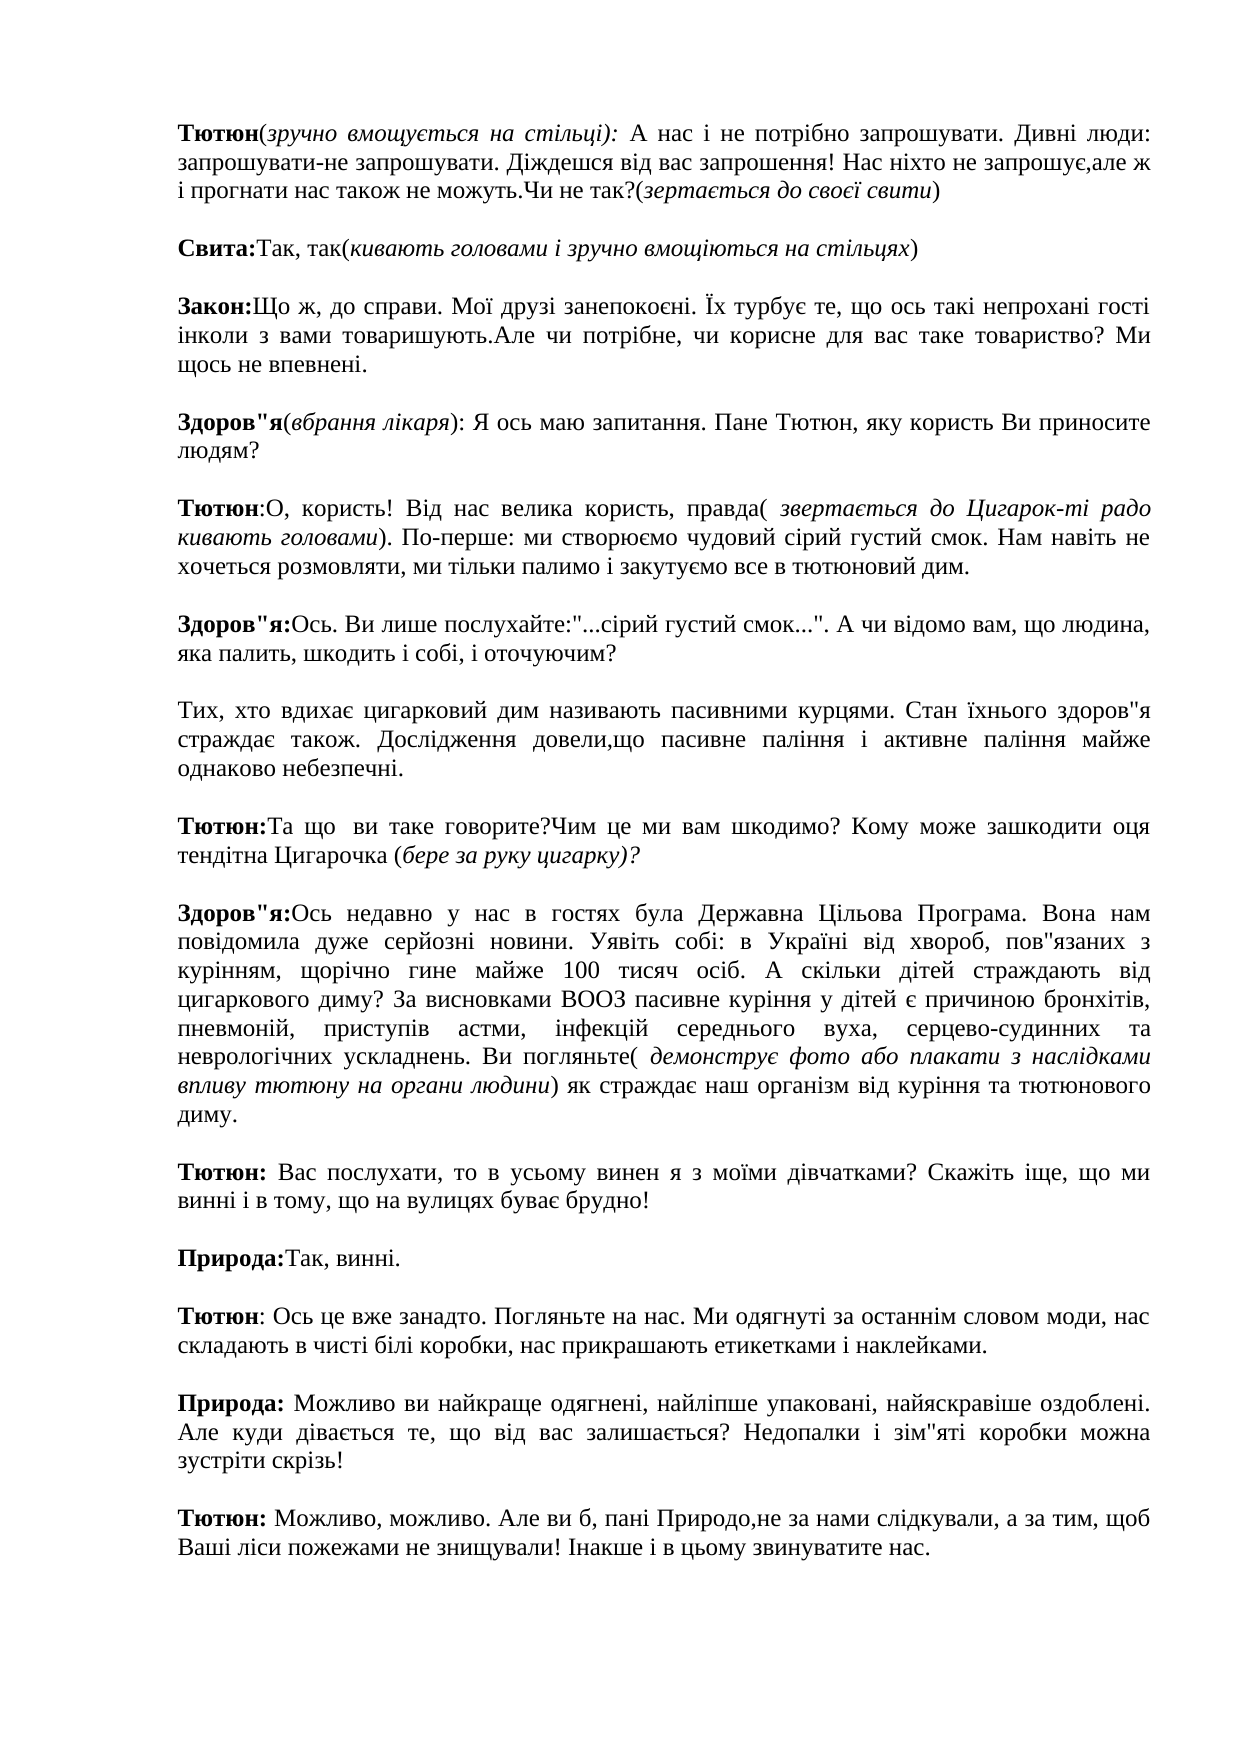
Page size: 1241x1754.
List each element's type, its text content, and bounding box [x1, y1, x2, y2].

text Свита:Так, так(кивають головами і зручно вмощіються на стільцях) [177, 233, 1152, 262]
text Тютюн: Ось це вже занадто. Погляньте на нас. Ми одягнуті за останнім словом моди, нас складають в чисті білі коробки, нас прикрашають етикетками і наклейками. [177, 1301, 1152, 1359]
text Природа: Можливо ви найкраще одягнені, найліпше упаковані, найяскравіше оздоблені. Але куди дівається те, що від вас залишається? Недопалки і зім"яті коробки можна зустріти скрізь! [177, 1388, 1152, 1474]
text Тютюн:Та що ви таке говорите?Чим це ми вам шкодимо? Кому може зашкодити оця тендітна Цигарочка (бере за руку цигарку)? [177, 811, 1152, 868]
text Тих, хто вдихає цигарковий дим називають пасивними курцями. Стан їхнього здоров"я страждає також. Дослідження довели,що пасивне паління і активне паління майже однаково небезпечні. [177, 696, 1152, 782]
text Тютюн:О, користь! Від нас велика користь, правда( звертається до Цигарок-ті радо кивають головами). По-перше: ми створюємо чудовий сірий густий смок. Нам навіть не хочеться розмовляти, ми тільки палимо і закутуємо все в тютюновий дим. [177, 493, 1152, 580]
text Тютюн: Вас послухати, то в усьому винен я з моїми дівчатками? Скажіть іще, що ми винні і в тому, що на вулицях буває брудно! [177, 1157, 1152, 1214]
text Тютюн(зручно вмощується на стільці): А нас і не потрібно запрошувати. Дивні люди: запрошувати-не запрошувати. Діждешся від вас запрошення! Нас ніхто не запрошує,але ж і прогнати нас також не можуть.Чи не так?(зертається до своєї свити) [177, 118, 1152, 204]
text Здоров"я:Ось. Ви лише послухайте:"...сірий густий смок...". А чи відомо вам, що людина, яка палить, шкодить і собі, і оточуючим? [177, 609, 1152, 666]
text Здоров"я(вбрання лікаря): Я ось маю запитання. Пане Тютюн, яку користь Ви приносите людям? [177, 407, 1152, 464]
text Здоров"я:Ось недавно у нас в гостях була Державна Цільова Програма. Вона нам повідомила дуже серйозні новини. Уявіть собі: в Україні від хвороб, пов"язаних з курінням, щорічно гине майже 100 тисяч осіб. А скільки дітей страждають від цигаркового диму? За висновками ВООЗ пасивне куріння у дітей є причиною бронхітів, пневмоній, приступів астми, інфекцій середнього вуха, серцево-судинних та неврологічних ускладнень. Ви погляньте( демонструє фото або плакати з наслідками впливу тютюну на органи людини) як страждає наш організм від куріння та тютюнового диму. [177, 898, 1152, 1128]
text Закон:Що ж, до справи. Мої друзі занепокоєні. Їх турбує те, що ось такі непрохані гості інколи з вами товаришують.Але чи потрібне, чи корисне для вас таке товариство? Ми щось не впевнені. [177, 291, 1152, 378]
text Природа:Так, винні. [177, 1243, 1152, 1272]
text Тютюн: Можливо, можливо. Але ви б, пані Природо,не за нами слідкували, а за тим, щоб Ваші ліси пожежами не знищували! Інакше і в цьому звинуватите нас. [177, 1503, 1152, 1561]
